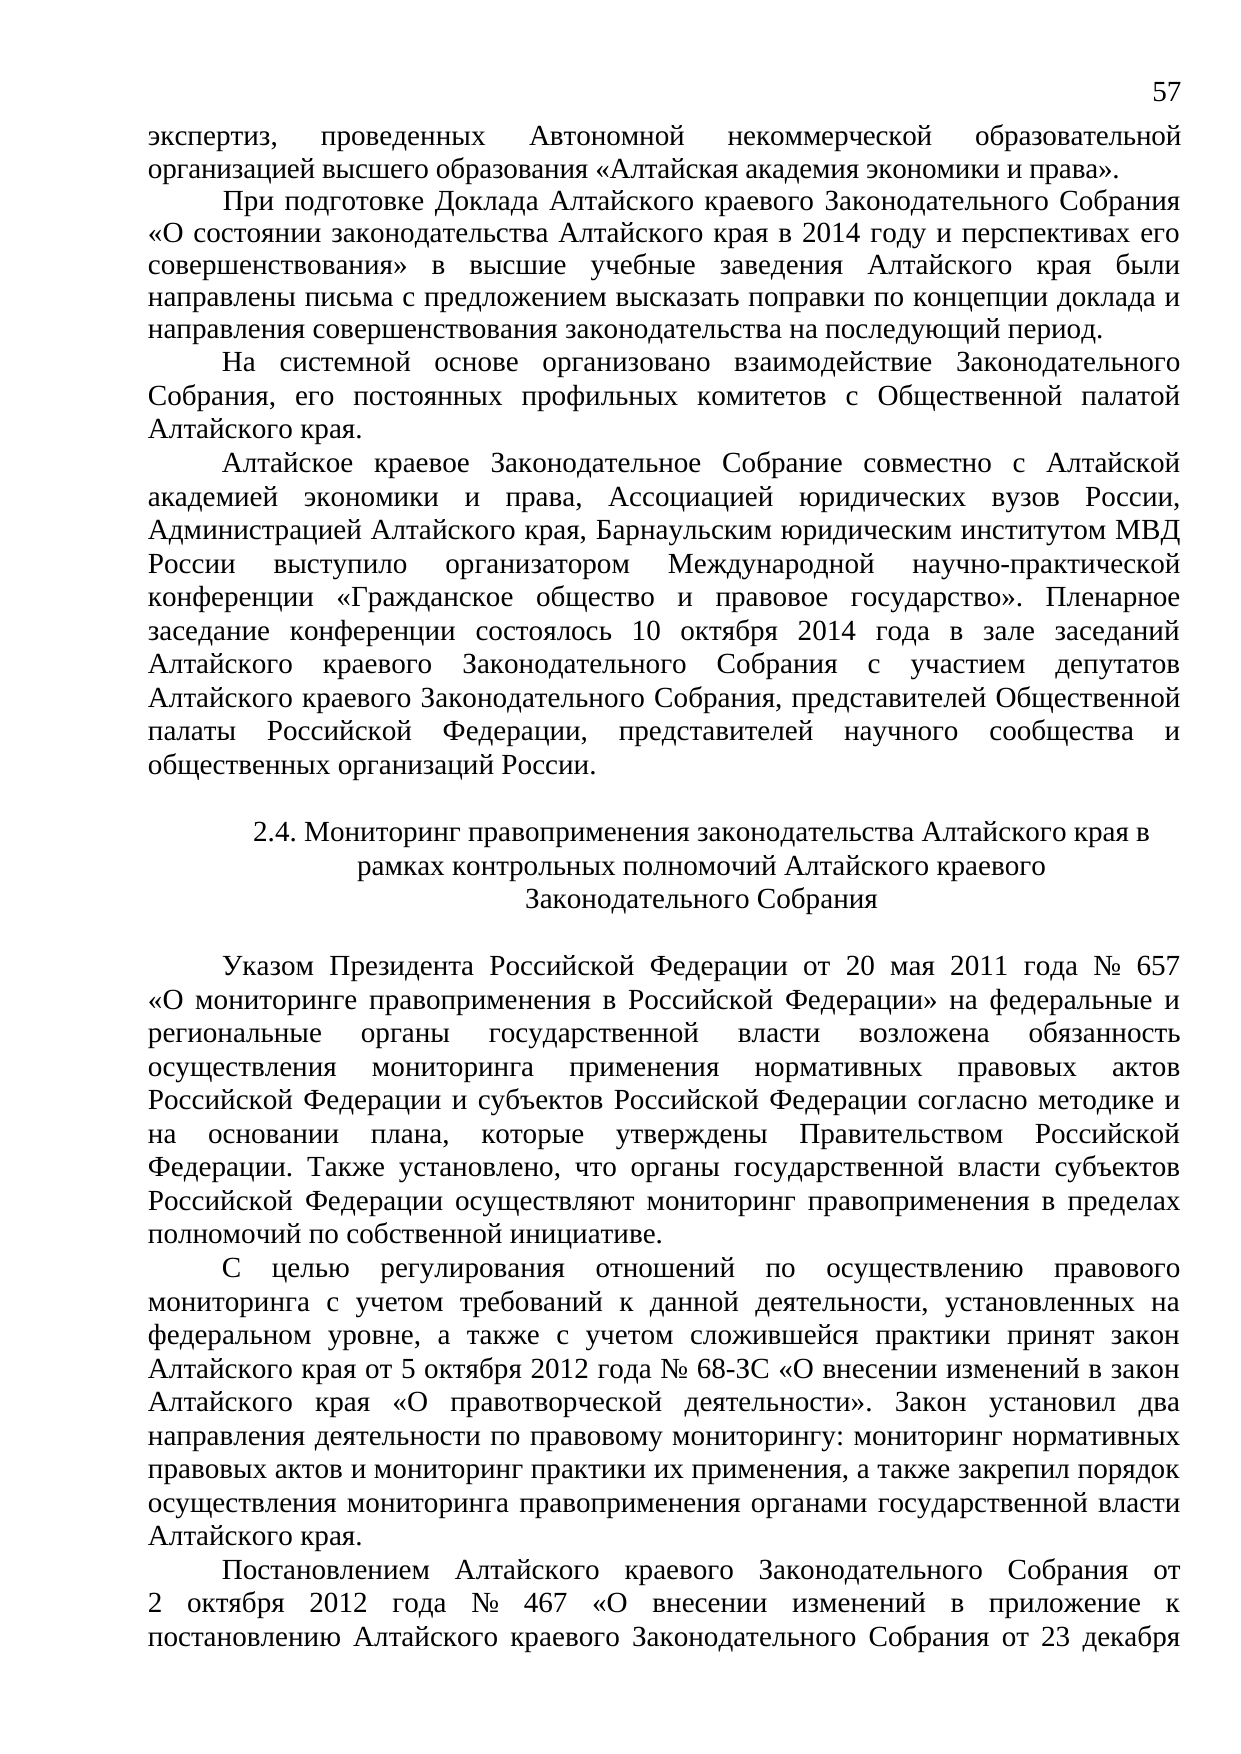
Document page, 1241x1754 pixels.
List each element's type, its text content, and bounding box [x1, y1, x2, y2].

text С целью регулирования отношений по осуществлению правового мониторинга с учетом требований к данной деятельности, установленных на федеральном уровне, а также с учетом сложившейся практики принят закон Алтайского края от 5 октября 2012 года № 68-ЗС «О внесении изменений в закон Алтайского края «О правотворческой деятельности». Закон установил два направления деятельности по правовому мониторингу: мониторинг нормативных правовых актов и мониторинг практики их применения, а также закрепил порядок осуществления мониторинга правоприменения органами государственной власти Алтайского края. [148, 1250, 1181, 1552]
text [148, 1552, 1181, 1653]
text 2.4. Мониторинг правоприменения законодательства Алтайского края в рамках контрольных полномочий Алтайского краевого Законодательного Собрания [222, 814, 1181, 915]
text Указом Президента Российской Федерации от 20 мая 2011 года № 657 «О мониторинге правоприменения в Российской Федерации» на федеральные и региональные органы государственной власти возложена обязанность осуществления мониторинга применения нормативных правовых актов Российской Федерации и субъектов Российской Федерации согласно методике и на основании плана, которые утверждены Правительством Российской Федерации. Также установлено, что органы государственной власти субъектов Российской Федерации осуществляют мониторинг правоприменения в пределах полномочий по собственной инициативе. [148, 948, 1181, 1250]
text Алтайское краевое Законодательное Собрание совместно с Алтайской академией экономики и права, Ассоциацией юридических вузов России, Администрацией Алтайского края, Барнаульским юридическим институтом МВД России выступило организатором Международной научно-практической конференции «Гражданское общество и правовое государство». Пленарное заседание конференции состоялось 10 октября 2014 года в зале заседаний Алтайского краевого Законодательного Собрания с участием депутатов Алтайского краевого Законодательного Собрания, представителей Общественной палаты Российской Федерации, представителей научного сообщества и общественных организаций России. [148, 445, 1181, 781]
text На системной основе организовано взаимодействие Законодательного Собрания, его постоянных профильных комитетов с Общественной палатой Алтайского края. [148, 344, 1181, 445]
text При подготовке Доклада Алтайского краевого Законодательного Собрания «О состоянии законодательства Алтайского края в 2014 году и перспективах его совершенствования» в высшие учебные заведения Алтайского края были направлены письма с предложением высказать поправки по концепции доклада и направления совершенствования законодательства на последующий период. [148, 185, 1181, 344]
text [148, 118, 1181, 185]
